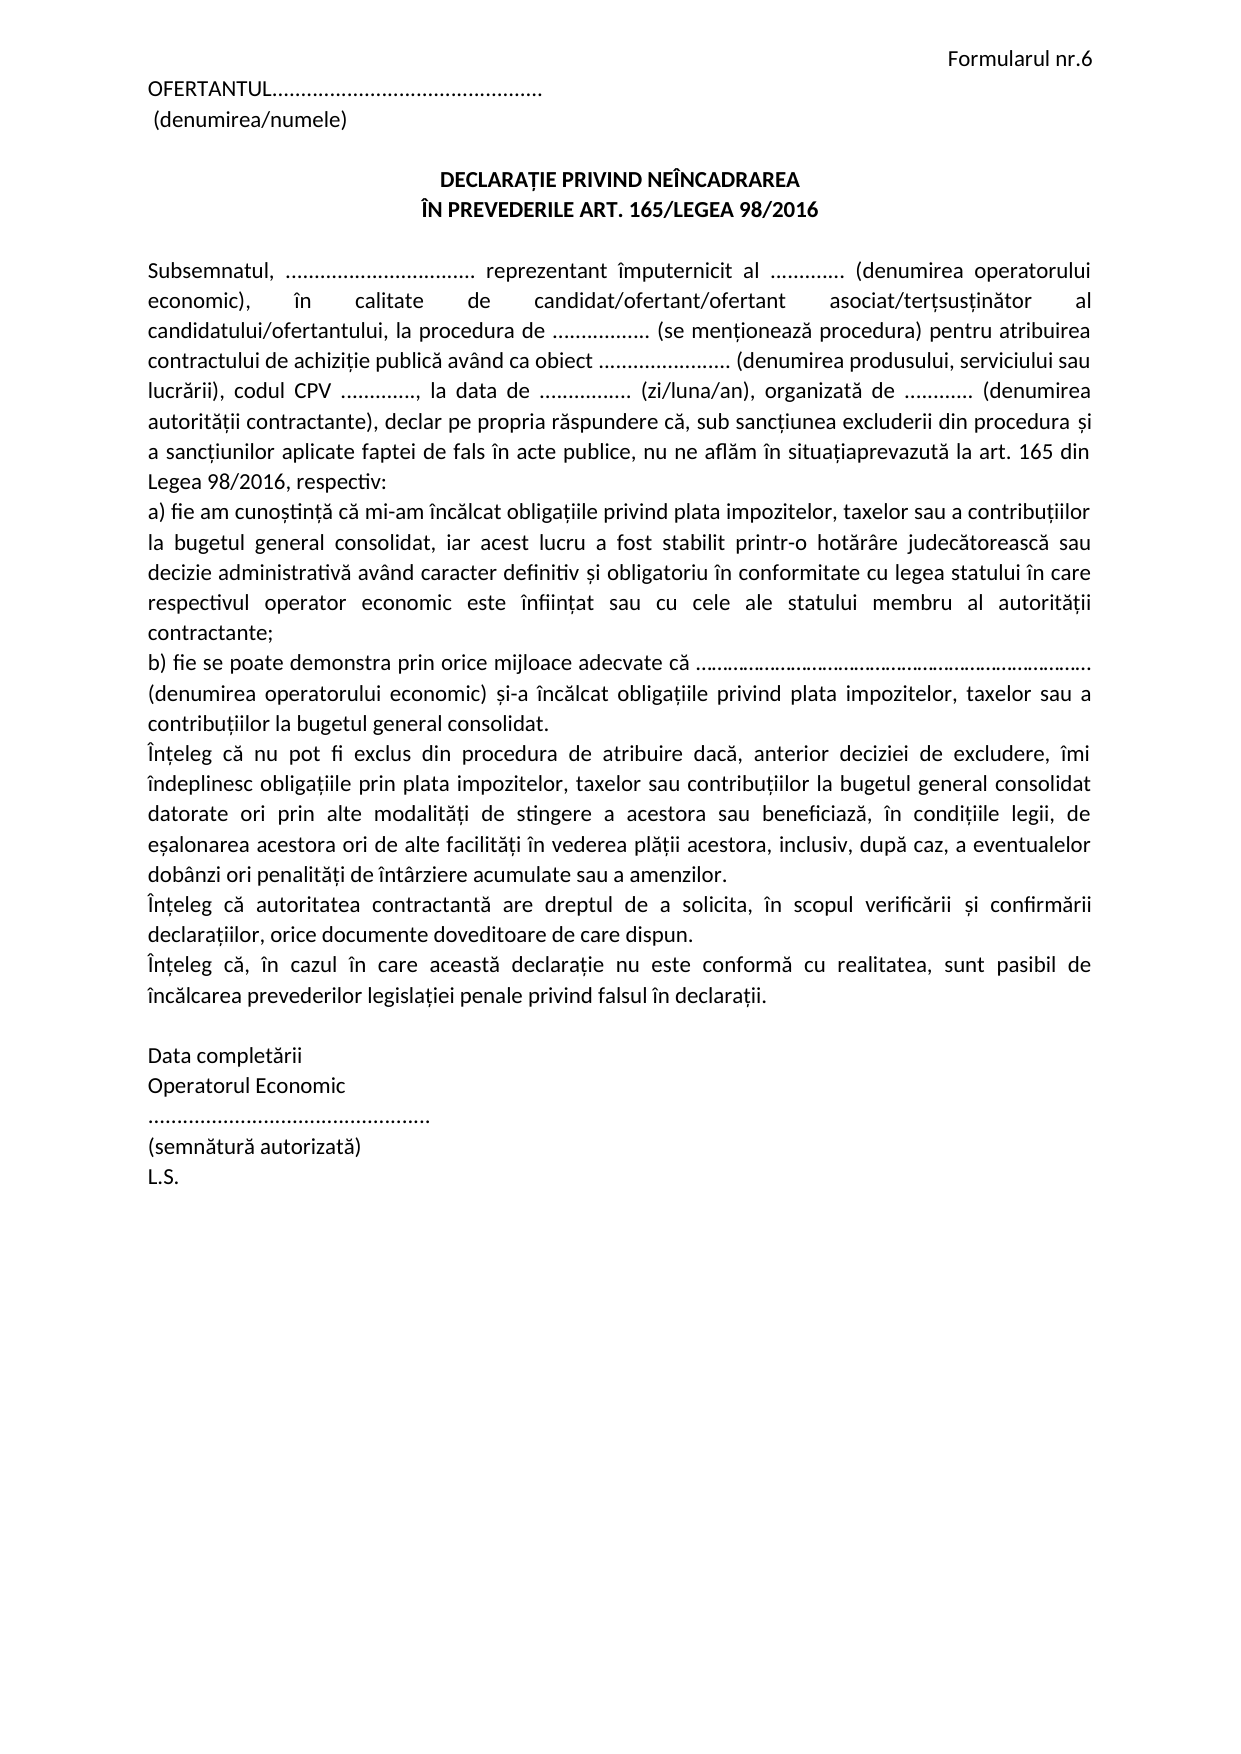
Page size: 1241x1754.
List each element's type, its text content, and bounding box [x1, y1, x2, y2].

text (denumirea/numele) [148, 105, 1093, 133]
text Data completării [148, 1041, 1093, 1069]
text Formularul nr.6 [148, 44, 1093, 72]
text Înțeleg că nu pot fi exclus din procedura de atribuire dacă, anterior deciziei de excludere, îmi îndeplinesc obligaţiile prin plata impozitelor, taxelor sau contribuţiilor la bugetul general consolidat datorate ori prin alte modalităţi de stingere a acestora sau beneficiază, în condiţiile legii, de eşalonarea acestora ori de alte facilităţi în vederea plăţii acestora, inclusiv, după caz, a eventualelor dobânzi ori penalităţi de întârziere acumulate sau a amenzilor. [148, 739, 1093, 888]
text Înţeleg că, în cazul în care această declaraţie nu este conformă cu realitatea, sunt pasibil de încălcarea prevederilor legislaţiei penale privind falsul în declaraţii. [148, 951, 1093, 1009]
text Operatorul Economic [148, 1071, 1093, 1099]
text DECLARAŢIE PRIVIND NEÎNCADRAREA [148, 165, 1093, 193]
text (semnătură autorizată) [148, 1132, 1093, 1160]
text ................................................. [148, 1102, 1093, 1130]
text Subsemnatul, ................................. reprezentant împuternicit al ............. (denumirea operatorului economic), în calitate de candidat/ofertant/ofertant asociat/terţsusţinător al candidatului/ofertantului, la procedura de ................. (se menţionează procedura) pentru atribuirea contractului de achiziţie publică având ca obiect ....................... (denumirea produsului, serviciului sau lucrării), codul CPV ............., la data de ................ (zi/luna/an), organizată de ............ (denumirea autorităţii contractante), declar pe propria răspundere că, sub sancţiunea excluderii din procedura şi a sancţiunilor aplicate faptei de fals în acte publice, nu ne aflăm în situaţiaprevazută la art. 165 din Legea 98/2016, respectiv: [148, 256, 1093, 495]
text OFERTANTUL............................................... [148, 74, 1093, 103]
text Înţeleg că autoritatea contractantă are dreptul de a solicita, în scopul verificării şi confirmării declaraţiilor, orice documente doveditoare de care dispun. [148, 890, 1093, 948]
text b) fie se poate demonstra prin orice mijloace adecvate că …………………………………………………………………(denumirea operatorului economic) şi-a încălcat obligaţiile privind plata impozitelor, taxelor sau a contribuţiilor la bugetul general consolidat. [148, 648, 1093, 737]
text a) fie am cunoştinţă că mi-am încălcat obligaţiile privind plata impozitelor, taxelor sau a contribuţiilor la bugetul general consolidat, iar acest lucru a fost stabilit printr-o hotărâre judecătorească sau decizie administrativă având caracter definitiv şi obligatoriu în conformitate cu legea statului în care respectivul operator economic este înfiinţat sau cu cele ale statului membru al autorităţii contractante; [148, 497, 1093, 646]
text ÎN PREVEDERILE ART. 165/LEGEA 98/2016 [148, 195, 1093, 223]
text L.S. [148, 1162, 1093, 1190]
